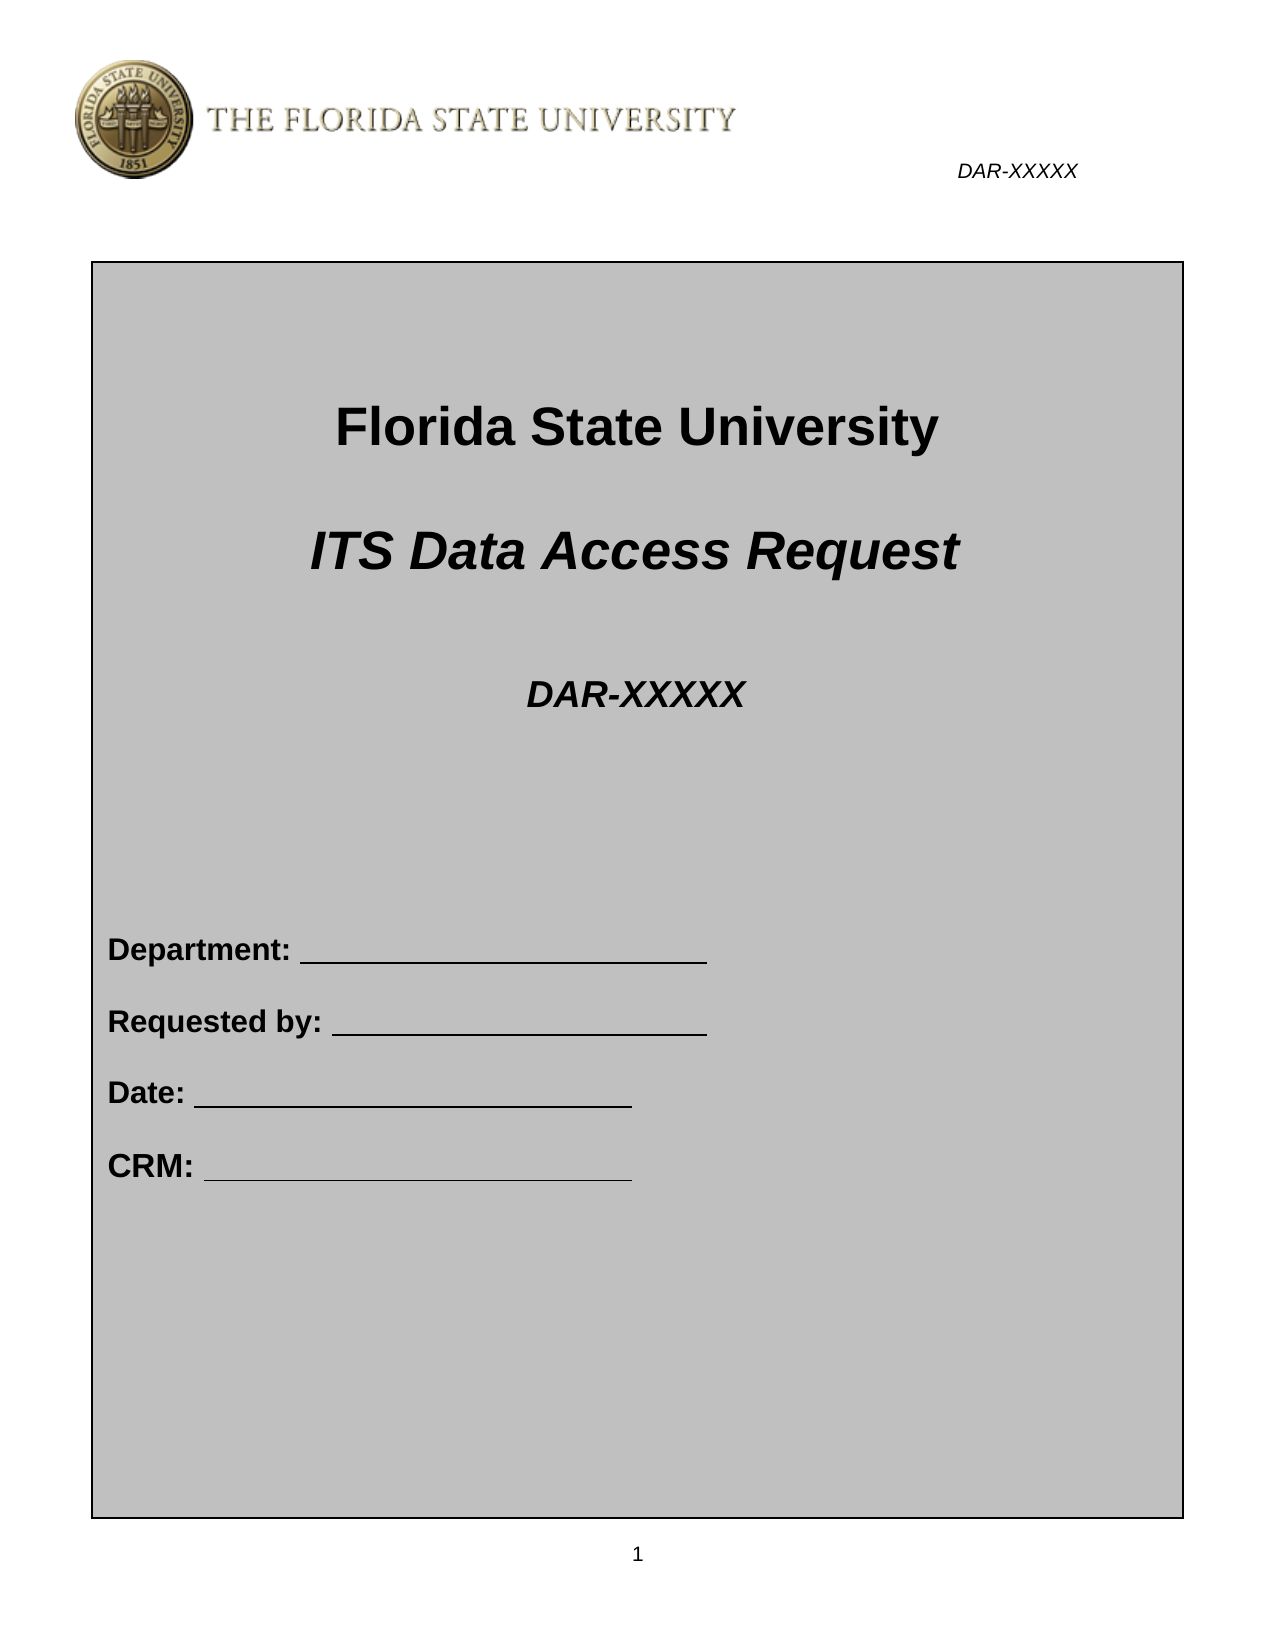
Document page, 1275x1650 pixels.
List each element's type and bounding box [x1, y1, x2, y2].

picture [75, 60, 738, 179]
